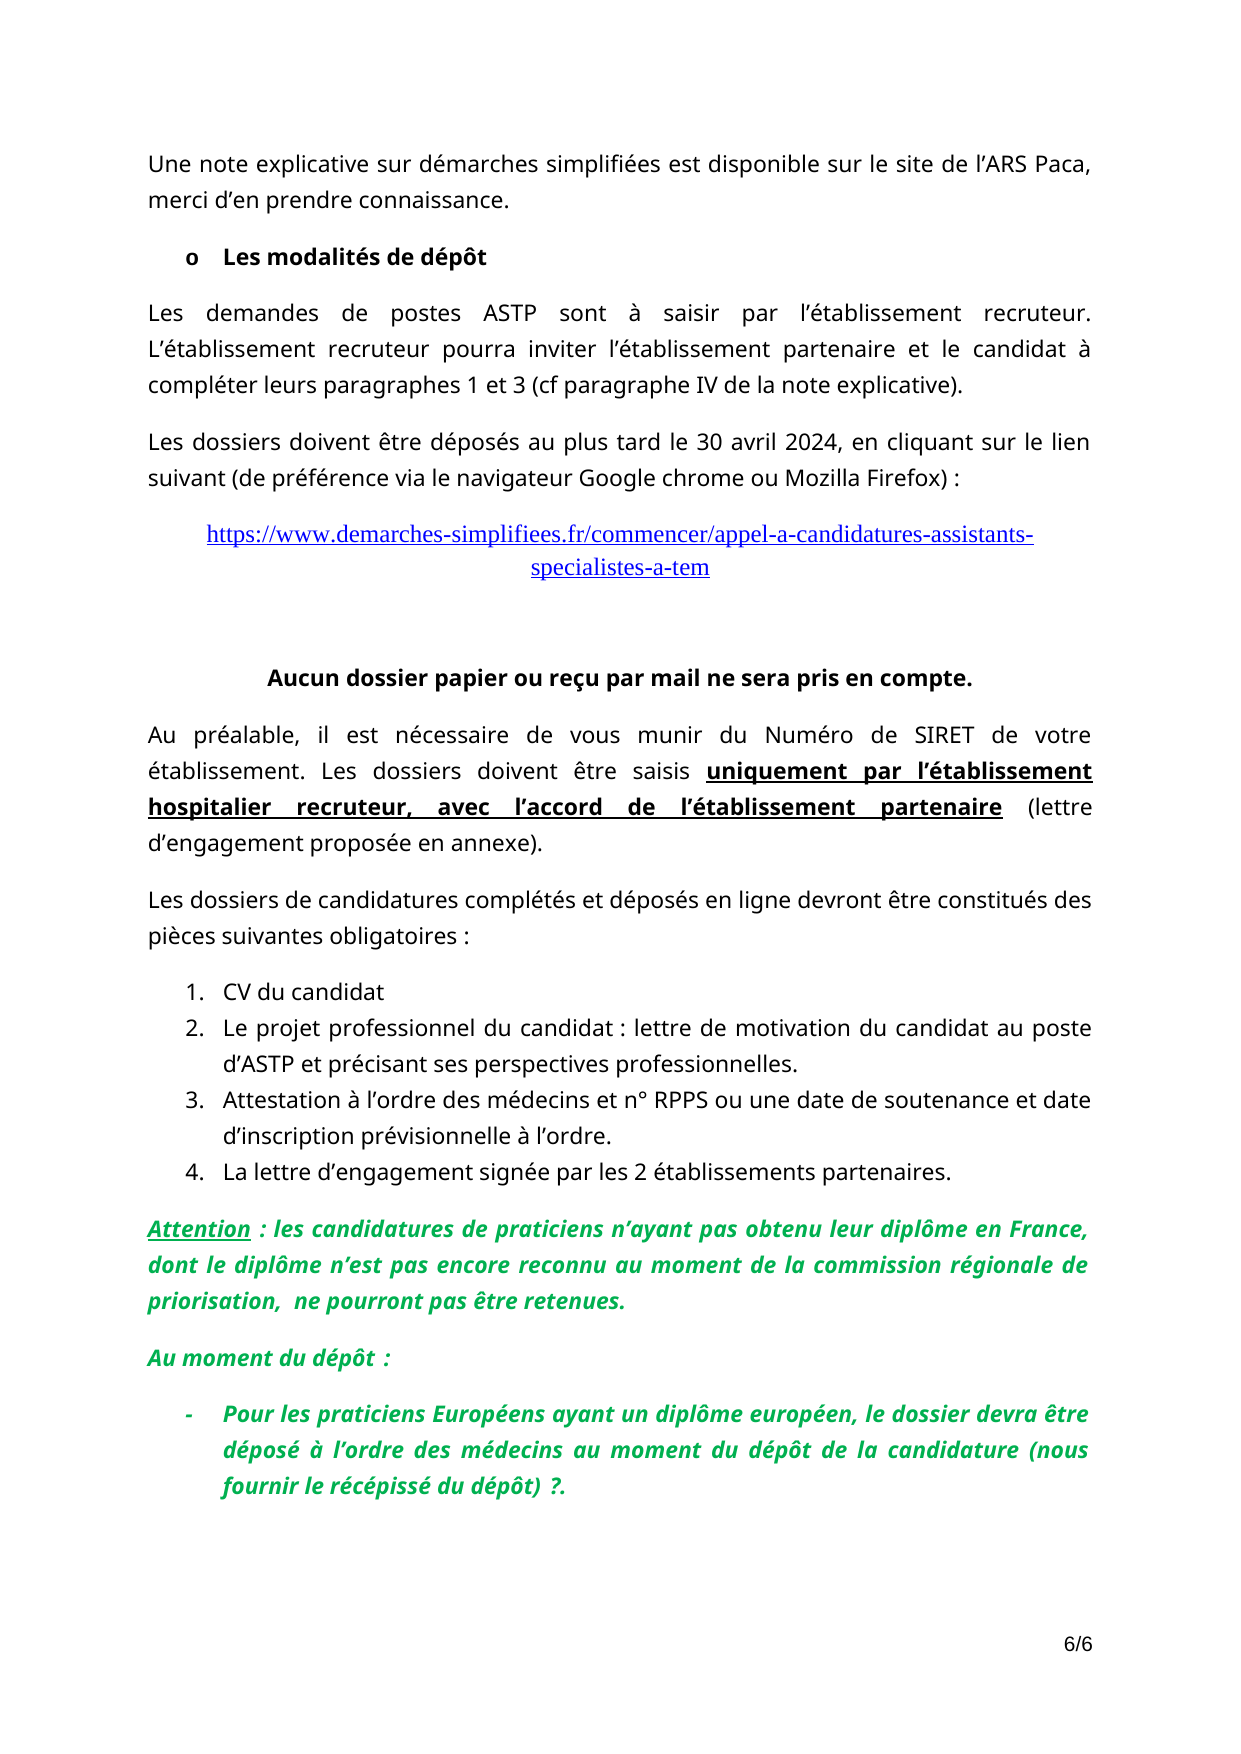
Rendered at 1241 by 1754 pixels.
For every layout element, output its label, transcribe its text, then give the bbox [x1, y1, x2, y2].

list Attestation à l’ordre des médecins et n° RPPS ou une date de soutenance et date d’inscription prévisionnelle à l’ordre. [185, 1084, 1092, 1151]
text Une note explicative sur démarches simplifiées est disponible sur le site de l’ARS Paca, merci d’en prendre connaissance. [148, 148, 1092, 215]
list Pour les praticiens Européens ayant un diplôme européen, le dossier devra être déposé à l’ordre des médecins au moment du dépôt de la candidature (nous fournir le récépissé du dépôt) ?. [185, 1398, 1092, 1501]
text Aucun dossier papier ou reçu par mail ne sera pris en compte. [148, 662, 1092, 693]
text Au préalable, il est nécessaire de vous munir du Numéro de SIRET de votre établissement. Les dossiers doivent être saisis uniquement par l’établissement hospitalier recruteur, avec l’accord de l’établissement partenaire (lettre d’engagement proposée en annexe). [148, 719, 1092, 858]
list La lettre d’engagement signée par les 2 établissements partenaires. [185, 1156, 1092, 1187]
text Les dossiers de candidatures complétés et déposés en ligne devront être constitués des pièces suivantes obligatoires : [148, 884, 1092, 951]
text Les dossiers doivent être déposés au plus tard le 30 avril 2024, en cliquant sur le lien suivant (de préférence via le navigateur Google chrome ou Mozilla Firefox) : [148, 426, 1092, 493]
list Les modalités de dépôt [185, 240, 1092, 272]
list Le projet professionnel du candidat : lettre de motivation du candidat au poste d’ASTP et précisant ses perspectives professionnelles. [185, 1012, 1092, 1079]
text Au moment du dépôt : [148, 1341, 1092, 1373]
text Attention : les candidatures de praticiens n’ayant pas obtenu leur diplôme en France, dont le diplôme n’est pas encore reconnu au moment de la commission régionale de priorisation, ne pourront pas être retenues. [148, 1213, 1092, 1316]
list CV du candidat [185, 976, 1092, 1008]
text https://www.demarches-simplifiees.fr/commencer/appel-a-candidatures-assistants-specialistes-a-tem [148, 519, 1092, 580]
text Les demandes de postes ASTP sont à saisir par l’établissement recruteur. L’établissement recruteur pourra inviter l’établissement partenaire et le candidat à compléter leurs paragraphes 1 et 3 (cf paragraphe IV de la note explicative). [148, 297, 1092, 400]
